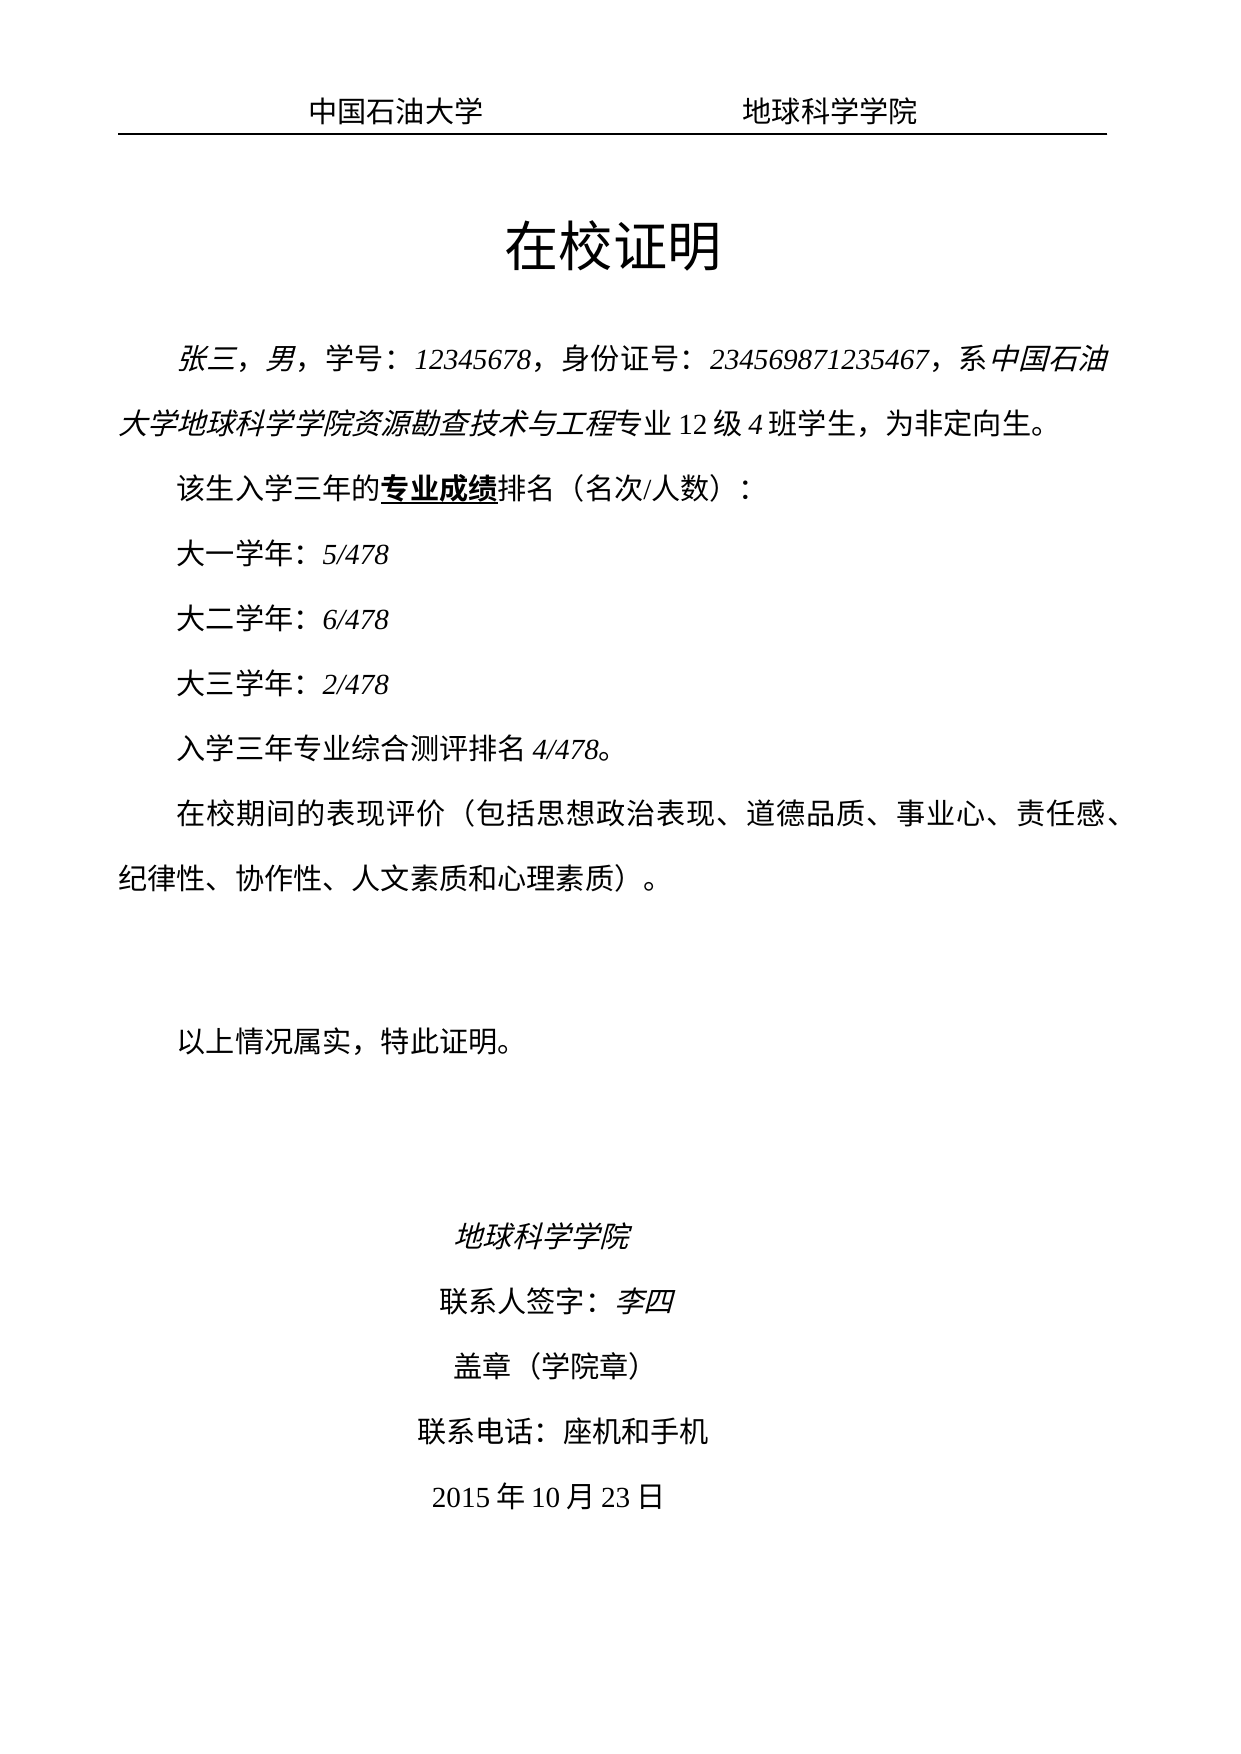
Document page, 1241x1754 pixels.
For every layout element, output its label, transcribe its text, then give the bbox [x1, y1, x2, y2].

text 2015年10月23日 [118, 1462, 1107, 1527]
text 地球科学学院 [118, 1202, 1107, 1267]
text 大三学年：2/478 [118, 649, 1107, 714]
text 该生入学三年的专业成绩排名（名次/人数）： [118, 454, 1107, 519]
text 联系人签字：李四 [118, 1267, 1107, 1332]
text 在校证明 [118, 194, 1107, 292]
text 联系电话：座机和手机 [118, 1397, 1107, 1462]
text 以上情况属实，特此证明。 [118, 1007, 1107, 1072]
text 盖章（学院章） [118, 1332, 1107, 1397]
text 在校期间的表现评价（包括思想政治表现、道德品质、事业心、责任感、纪律性、协作性、人文素质和心理素质）。 [118, 779, 1107, 909]
text 张三，男，学号：12345678，身份证号：234569871235467，系中国石油大学地球科学学院资源勘查技术与工程专业12级4班学生，为非定向生。 [118, 324, 1107, 454]
text 大一学年：5/478 [118, 519, 1107, 584]
text 入学三年专业综合测评排名4/478。 [118, 714, 1107, 779]
text 大二学年：6/478 [118, 584, 1107, 649]
